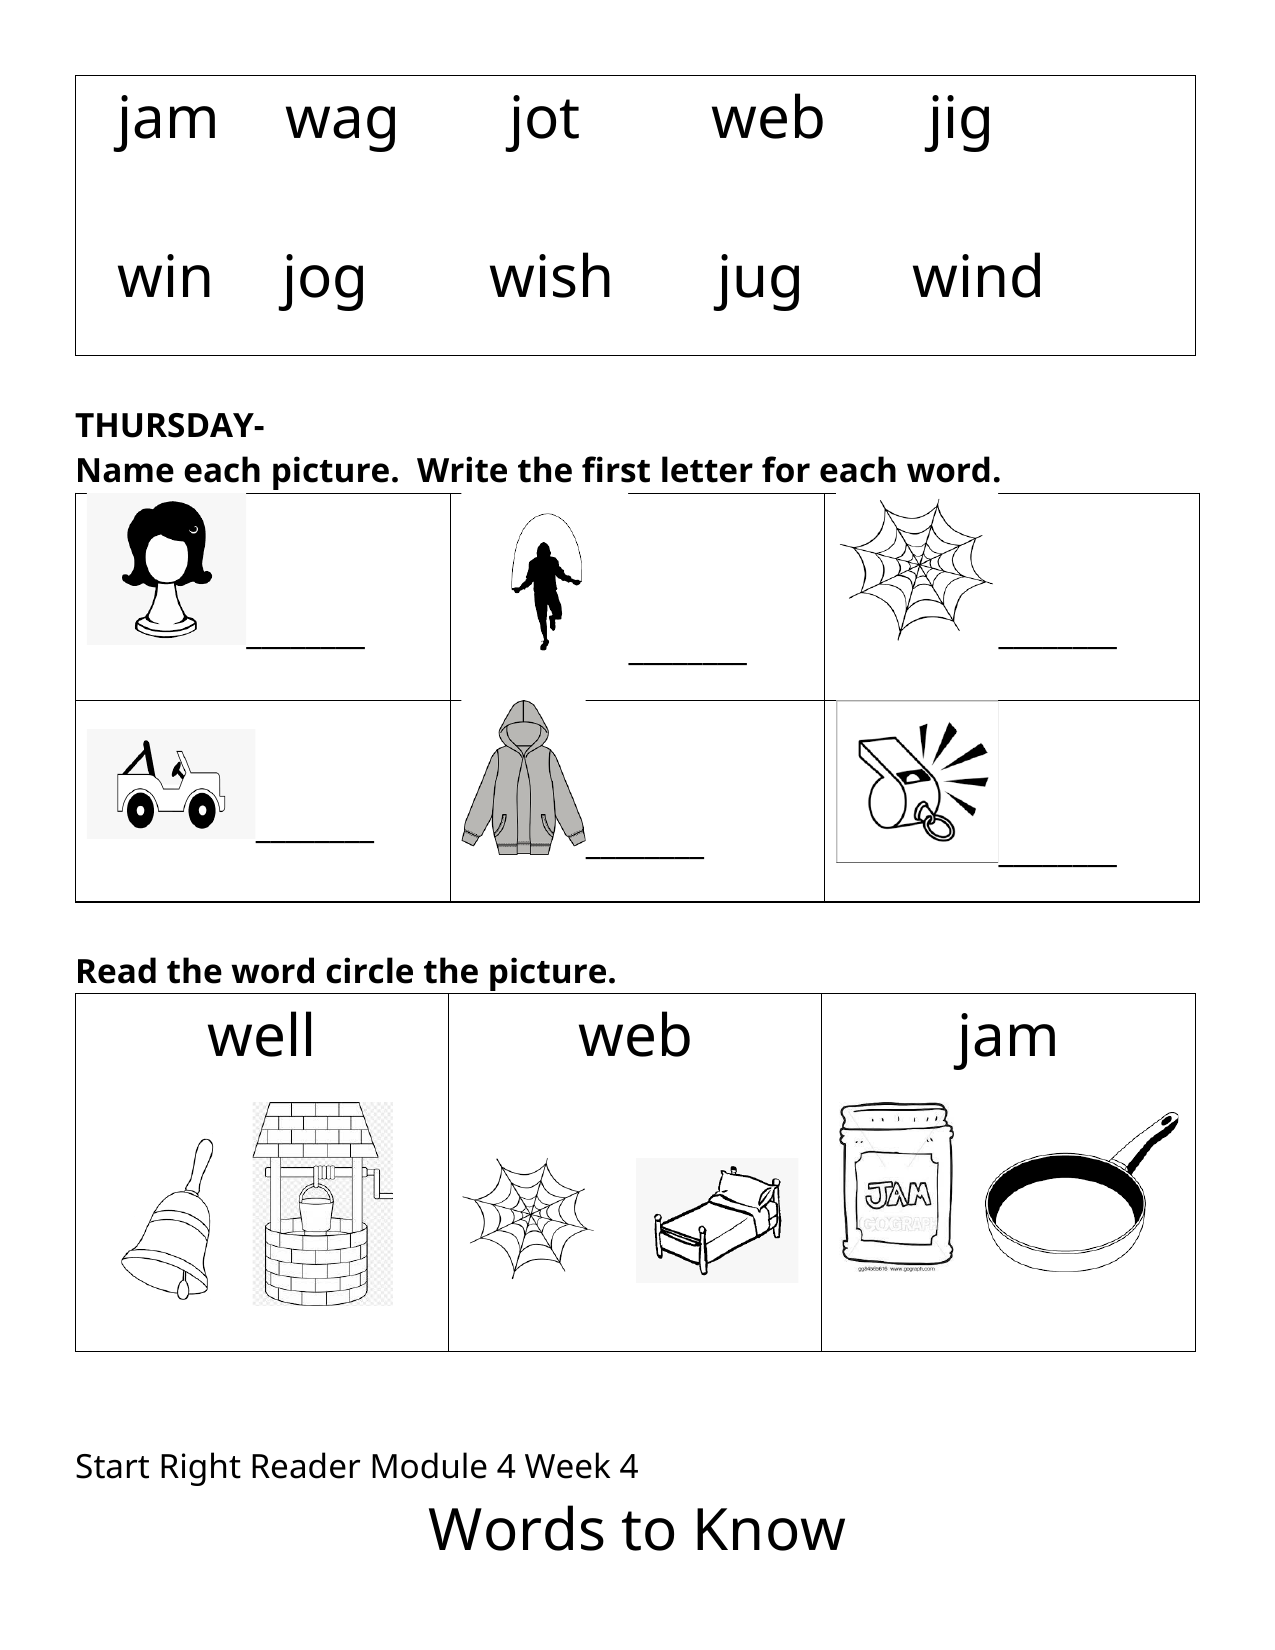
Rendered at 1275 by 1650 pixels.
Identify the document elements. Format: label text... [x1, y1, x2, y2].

picture [460, 1153, 599, 1283]
text THURSDAY- [75, 402, 1200, 447]
table_header ________ [451, 494, 824, 700]
table_cell ________ [76, 701, 450, 901]
text Name each picture. Write the first letter for each word. [75, 447, 1200, 492]
picture [86, 493, 247, 645]
text Read the word circle the picture. [75, 948, 1200, 993]
picture [105, 1133, 247, 1306]
picture [836, 493, 999, 645]
picture [461, 700, 586, 855]
table_header jam wag jot web jig win jog wish jug wind [76, 76, 1195, 355]
picture [636, 1158, 799, 1283]
table_header web [449, 994, 821, 1351]
table_cell ________ [451, 701, 824, 901]
text Words to Know [75, 1488, 1200, 1568]
picture [252, 1102, 393, 1306]
table_header ________ [76, 494, 450, 700]
table_header jam [822, 994, 1195, 1351]
picture [839, 1102, 954, 1272]
picture [836, 700, 999, 863]
picture [461, 493, 629, 661]
text Start Right Reader Module 4 Week 4 [75, 1443, 1200, 1488]
picture [985, 1112, 1179, 1272]
picture [86, 729, 256, 839]
table_header well [76, 994, 448, 1351]
table_cell ________ [825, 701, 1199, 901]
table_header ________ [825, 494, 1199, 700]
